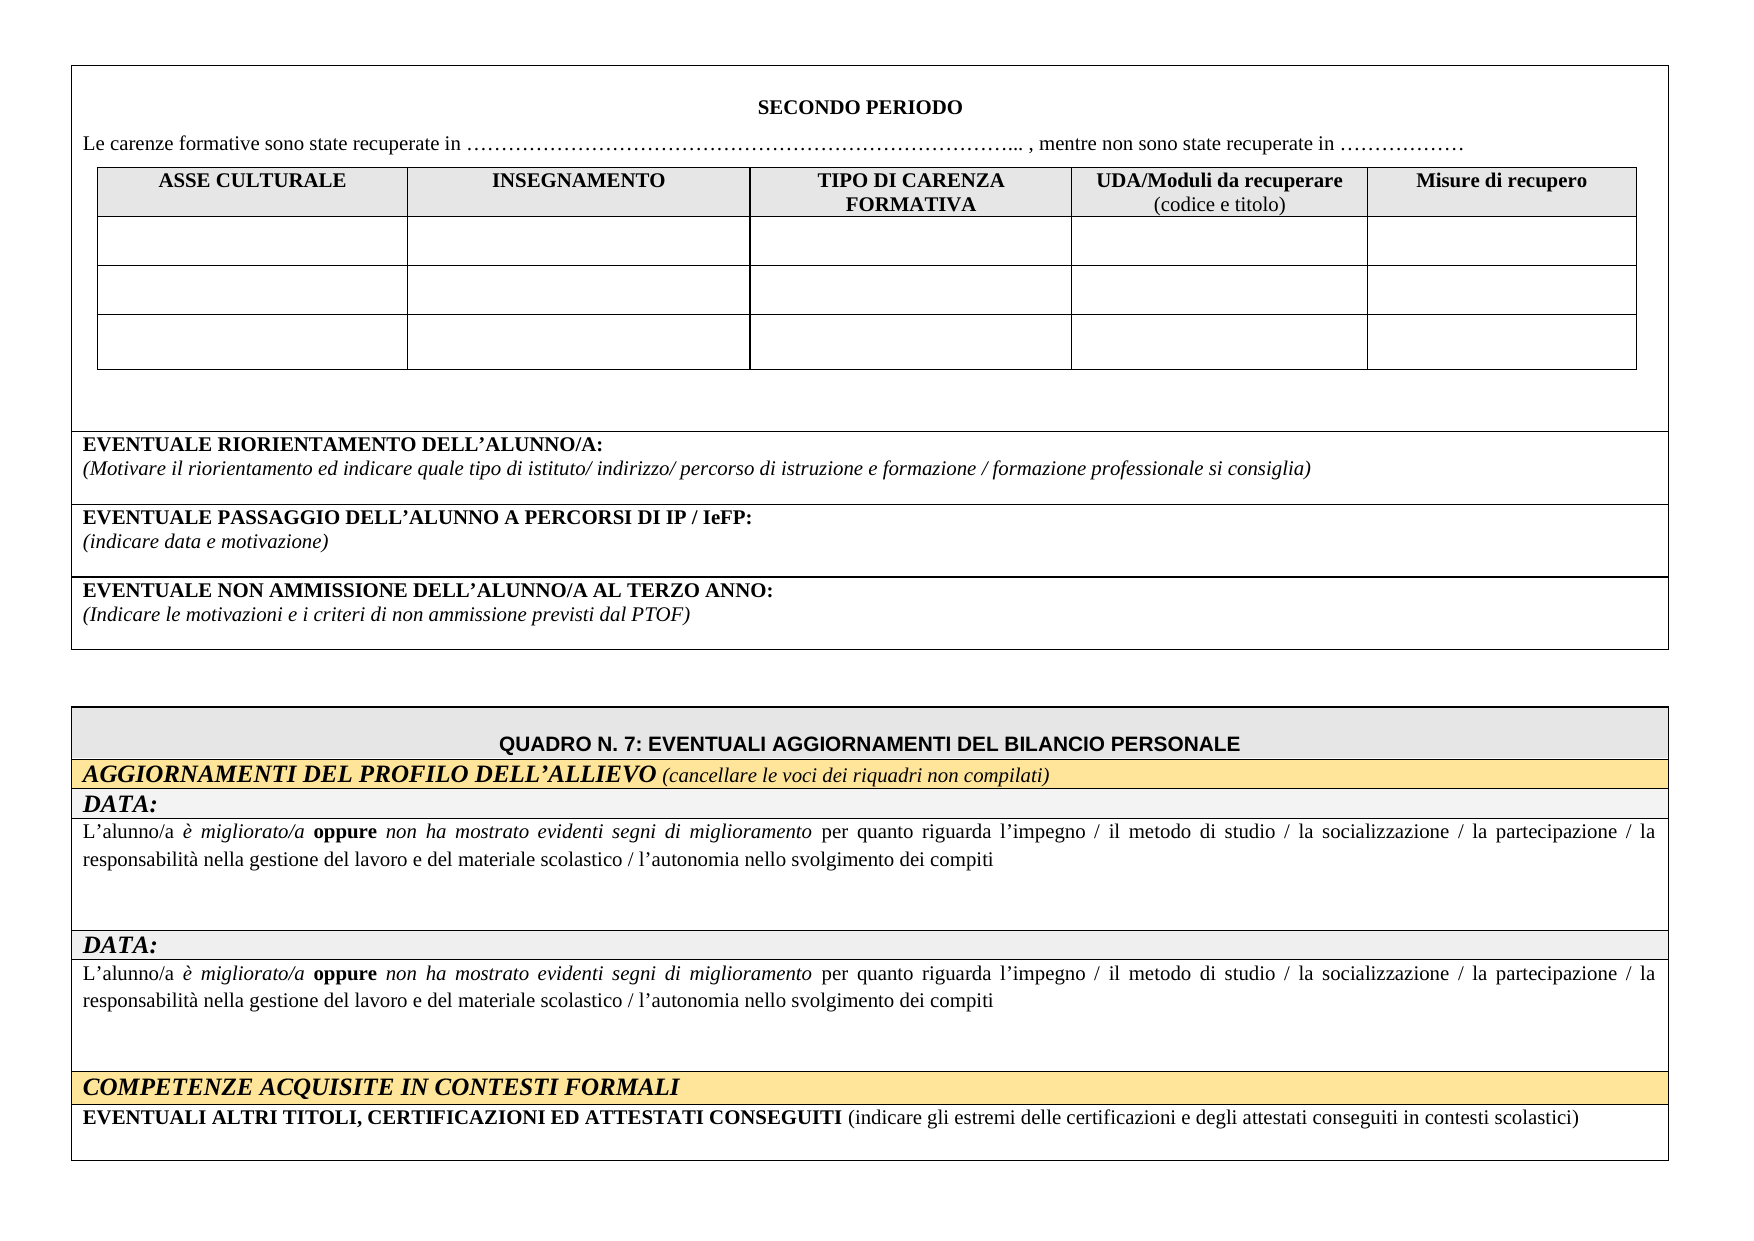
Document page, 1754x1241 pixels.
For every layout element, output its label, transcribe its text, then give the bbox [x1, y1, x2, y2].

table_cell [72, 1105, 1668, 1160]
table_cell L’alunno/a è migliorato/a oppure non ha mostrato evidenti segni di miglioramento per quanto riguarda l’impegno / il metodo di studio / la socializzazione / la partecipazione / la responsabilità nella gestione del lavoro e del materiale scolastico / l’autonomia nello svolgimento dei compiti [72, 819, 1668, 929]
table_cell EVENTUALE NON AMMISSIONE DELL’ALUNNO/A AL TERZO ANNO: (Indicare le motivazioni e i criteri di non ammissione previsti dal PTOF) [72, 578, 1668, 649]
table_cell COMPETENZE ACQUISITE IN CONTESTI FORMALI [72, 1072, 1668, 1104]
table_cell DATA: [72, 789, 1668, 818]
table_cell L’alunno/a è migliorato/a oppure non ha mostrato evidenti segni di miglioramento per quanto riguarda l’impegno / il metodo di studio / la socializzazione / la partecipazione / la responsabilità nella gestione del lavoro e del materiale scolastico / l’autonomia nello svolgimento dei compiti [72, 960, 1668, 1071]
table_header QUADRO N. 7: EVENTUALI AGGIORNAMENTI DEL BILANCIO PERSONALE [72, 708, 1668, 758]
table_cell EVENTUALE RIORIENTAMENTO DELL’ALUNNO/A: (Motivare il riorientamento ed indicare quale tipo di istituto/ indirizzo/ percorso di istruzione e formazione / formazione professionale si consiglia) [72, 432, 1668, 503]
table_cell SECONDO PERIODO Le carenze formative sono state recuperate in ……………………………………………………………………... , mentre non sono state recuperate in ……………… [72, 66, 1668, 431]
table_cell EVENTUALE PASSAGGIO DELL’ALUNNO A PERCORSI DI IP / IeFP: (indicare data e motivazione) [72, 505, 1668, 576]
table_cell DATA: [72, 931, 1668, 959]
table_cell AGGIORNAMENTI DEL PROFILO DELL’ALLIEVO (cancellare le voci dei riquadri non compilati) [72, 760, 1668, 788]
